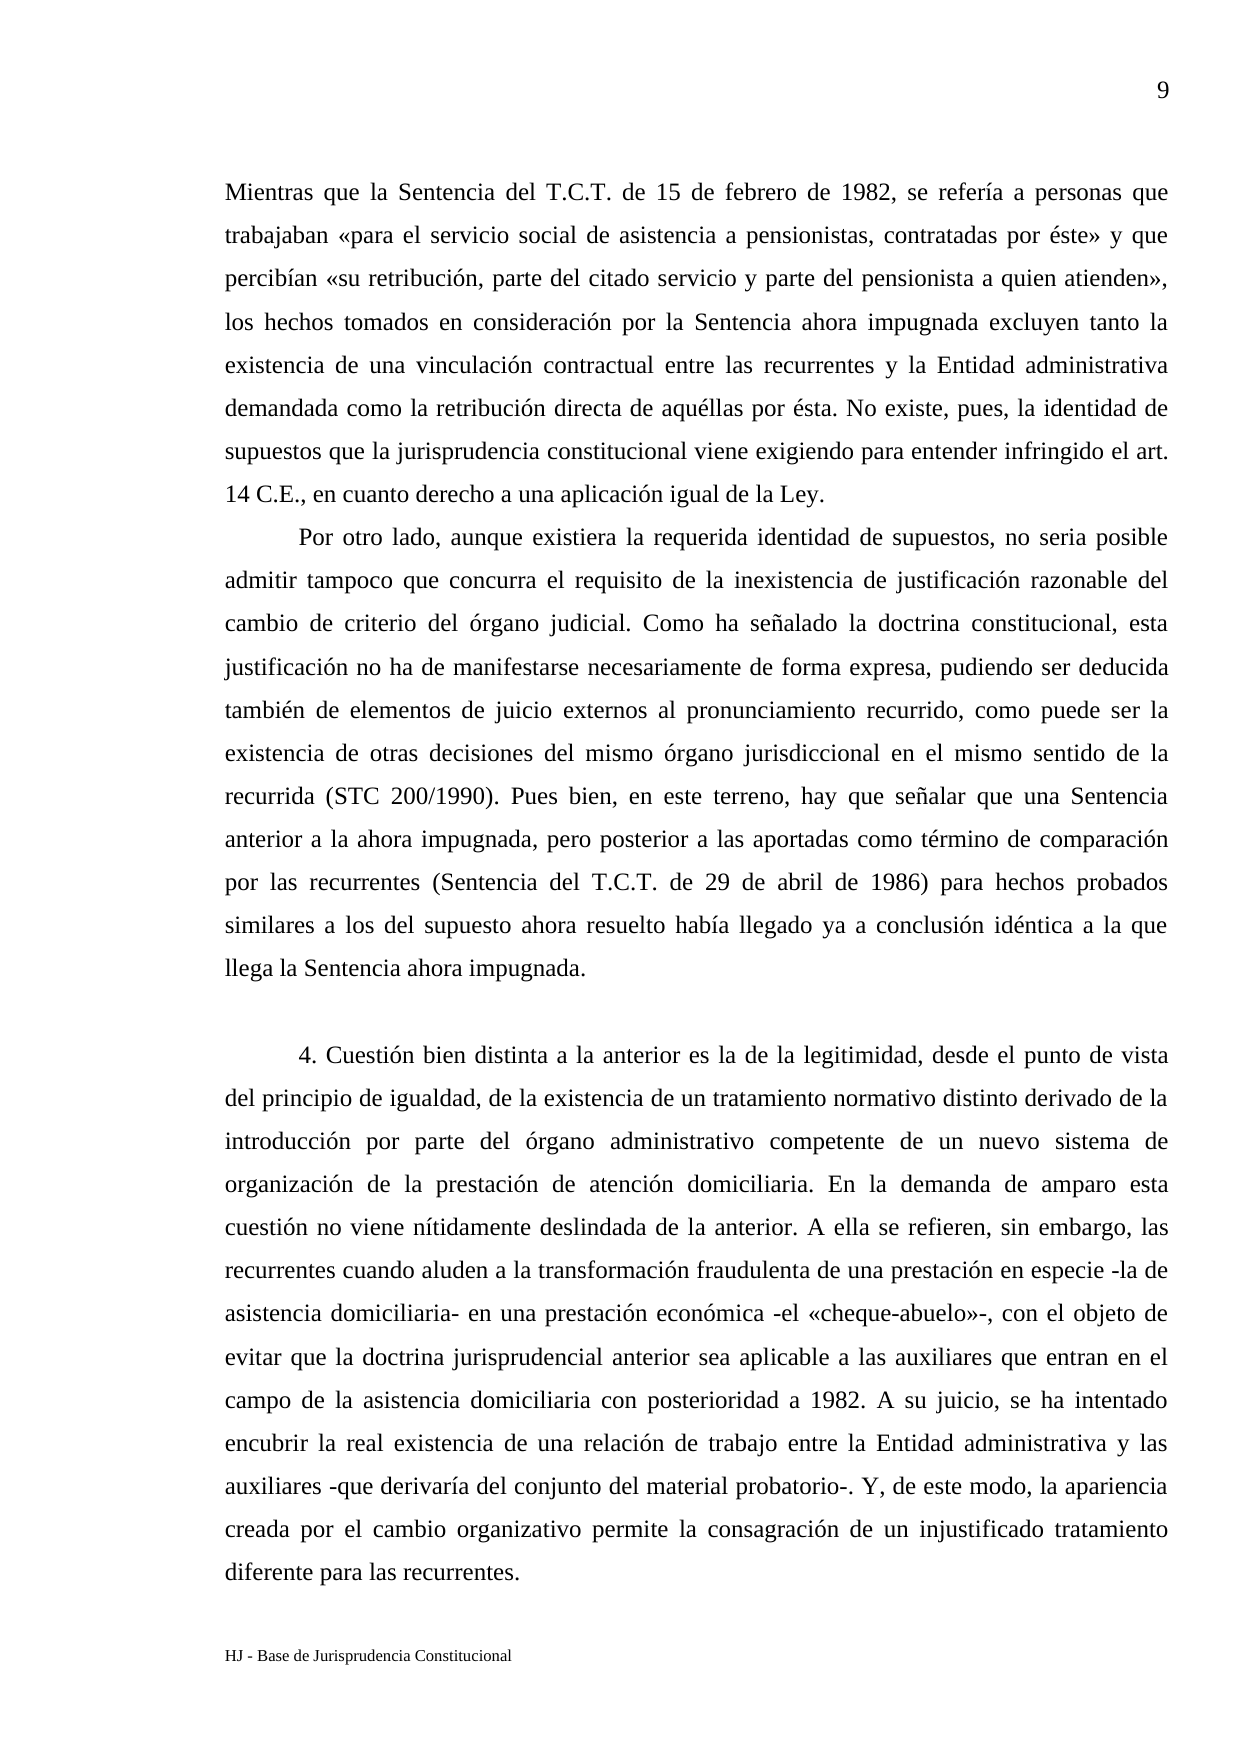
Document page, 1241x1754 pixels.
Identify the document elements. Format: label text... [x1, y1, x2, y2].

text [224, 177, 1169, 508]
text 4. Cuestión bien distinta a la anterior es la de la legitimidad, desde el punto de vista del principio de igualdad, de la existencia de un tratamiento normativo distinto derivado de la introducción por parte del órgano administrativo competente de un nuevo sistema de organización de la prestación de atención domiciliaria. En la demanda de amparo esta cuestión no viene nítidamente deslindada de la anterior. A ella se refieren, sin embargo, las recurrentes cuando aluden a la transformación fraudulenta de una prestación en especie -la de asistencia domiciliaria- en una prestación económica -el «cheque-abuelo»-, con el objeto de evitar que la doctrina jurisprudencial anterior sea aplicable a las auxiliares que entran en el campo de la asistencia domiciliaria con posterioridad a 1982. A su juicio, se ha intentado encubrir la real existencia de una relación de trabajo entre la Entidad administrativa y las auxiliares -que derivaría del conjunto del material probatorio-. Y, de este modo, la apariencia creada por el cambio organizativo permite la consagración de un injustificado tratamiento diferente para las recurrentes. [224, 1040, 1169, 1586]
text Por otro lado, aunque existiera la requerida identidad de supuestos, no seria posible admitir tampoco que concurra el requisito de la inexistencia de justificación razonable del cambio de criterio del órgano judicial. Como ha señalado la doctrina constitucional, esta justificación no ha de manifestarse necesariamente de forma expresa, pudiendo ser deducida también de elementos de juicio externos al pronunciamiento recurrido, como puede ser la existencia de otras decisiones del mismo órgano jurisdiccional en el mismo sentido de la recurrida (STC 200/1990). Pues bien, en este terreno, hay que señalar que una Sentencia anterior a la ahora impugnada, pero posterior a las aportadas como término de comparación por las recurrentes (Sentencia del T.C.T. de 29 de abril de 1986) para hechos probados similares a los del supuesto ahora resuelto había llegado ya a conclusión idéntica a la que llega la Sentencia ahora impugnada. [224, 522, 1169, 982]
